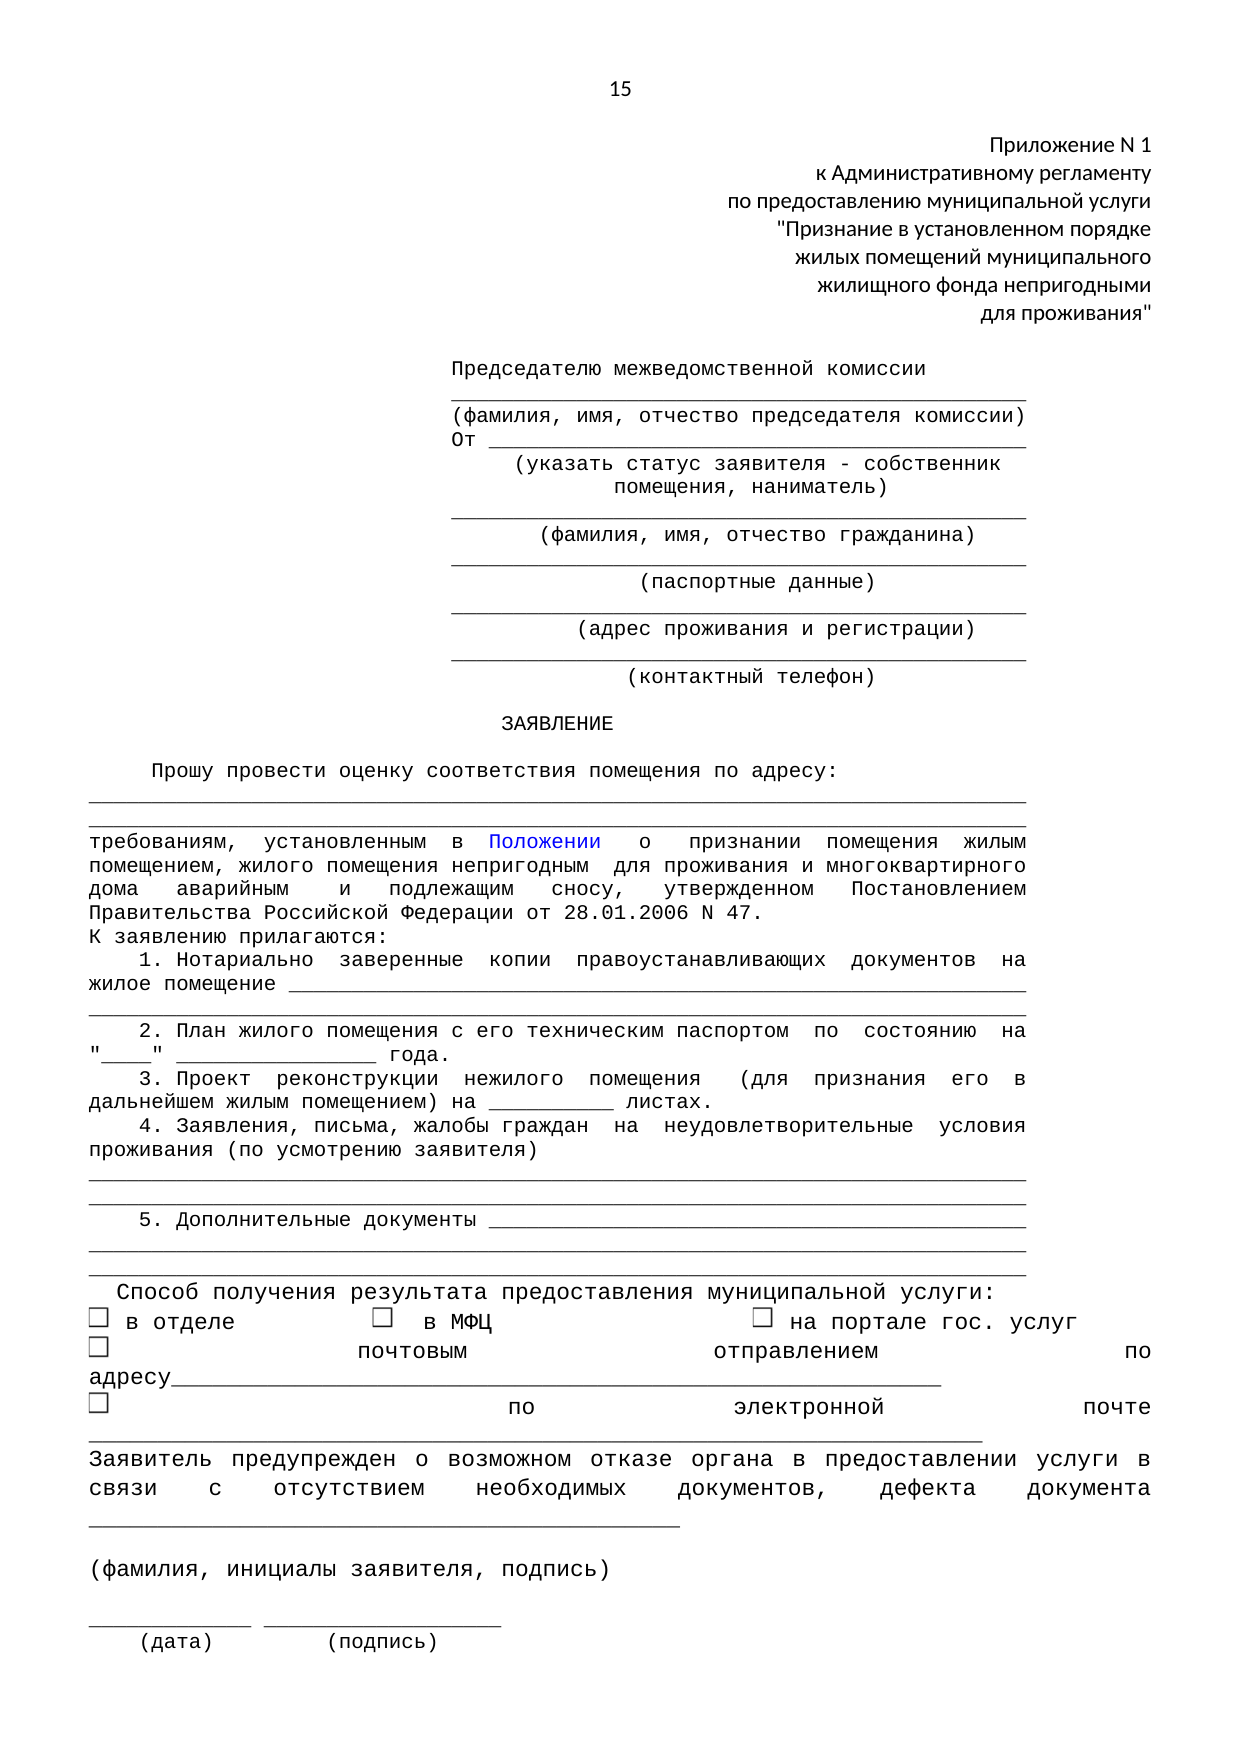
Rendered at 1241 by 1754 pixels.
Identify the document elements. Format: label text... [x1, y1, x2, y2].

text Председателю межведомственной комиссии [89, 358, 1152, 382]
text для проживания" [89, 298, 1152, 326]
text ___________________________________________________________________________ [89, 997, 1152, 1020]
text Правительства Российской Федерации от 28.01.2006 N 47. [89, 902, 1152, 926]
text "____" ________________ года. [89, 1044, 1152, 1068]
text ___________________________________________________________________________ [89, 784, 1152, 807]
text ______________________________________________ [89, 642, 1152, 666]
text ___________________________________________________________________________ [89, 1233, 1152, 1257]
text ___________________________________________________________________________ [89, 1186, 1152, 1209]
text в отделе в МФЦ на портале гос. услуг [89, 1306, 1152, 1336]
text 2. План жилого помещения с его техническим паспортом по состоянию на [89, 1020, 1152, 1044]
text 3. Проект реконструкции нежилого помещения (для признания его в [89, 1068, 1152, 1091]
text к Административному регламенту [89, 158, 1152, 186]
text ______________________________________________ [89, 500, 1152, 524]
text Прошу провести оценку соответствия помещения по адресу: [89, 760, 1152, 784]
text ______________________________________________ [89, 595, 1152, 618]
picture [88, 1336, 112, 1359]
text 5. Дополнительные документы ___________________________________________ [89, 1209, 1152, 1233]
text жилых помещений муниципального [89, 242, 1152, 270]
picture [752, 1306, 776, 1329]
picture [372, 1306, 396, 1329]
text жилищного фонда непригодными [89, 270, 1152, 298]
text помещения, наниматель) [89, 476, 1152, 500]
text _____________ ___________________ [89, 1608, 1152, 1631]
text ______________________________________________ [89, 547, 1152, 571]
text (контактный телефон) [89, 666, 1152, 689]
text ___________________________________________________________________________ [89, 1257, 1152, 1280]
text почтовым отправлением по адресу________________________________________________________ [89, 1336, 1152, 1391]
text проживания (по усмотрению заявителя) [89, 1138, 1152, 1162]
text От ___________________________________________ [89, 429, 1152, 453]
text жилое помещение ___________________________________________________________ [89, 973, 1152, 997]
text Приложение N 1 [89, 130, 1152, 158]
text (фамилия, инициалы заявителя, подпись) [89, 1557, 1152, 1583]
text дальнейшем жилым помещением) на __________ листах. [89, 1091, 1152, 1115]
text 1. Нотариально заверенные копии правоустанавливающих документов на [89, 949, 1152, 973]
text (фамилия, имя, отчество гражданина) [89, 524, 1152, 547]
text ______________________________________________ [89, 382, 1152, 406]
text ЗАЯВЛЕНИЕ [89, 713, 1152, 737]
text дома аварийным и подлежащим сносу, утвержденном Постановлением [89, 878, 1152, 902]
text (указать статус заявителя - собственник [89, 453, 1152, 476]
text Заявитель предупрежден о возможном отказе органа в предоставлении услуги в связи с отсутствием необходимых документов, дефекта документа ___________________________________________ [89, 1447, 1152, 1532]
text К заявлению прилагаются: [89, 926, 1152, 949]
text (паспортные данные) [89, 571, 1152, 595]
text 4. Заявления, письма, жалобы граждан на неудовлетворительные условия [89, 1115, 1152, 1138]
text Способ получения результата предоставления муниципальной услуги: [89, 1280, 1152, 1306]
text ___________________________________________________________________________ [89, 807, 1152, 831]
picture [88, 1306, 112, 1329]
text по электронной почте _________________________________________________________________ [89, 1391, 1152, 1447]
text по предоставлению муниципальной услуги [89, 186, 1152, 214]
text помещением, жилого помещения непригодным для проживания и многоквартирного [89, 855, 1152, 878]
text ___________________________________________________________________________ [89, 1162, 1152, 1186]
text (фамилия, имя, отчество председателя комиссии) [89, 406, 1152, 429]
picture [88, 1391, 112, 1415]
text требованиям, установленным в Положении о признании помещения жилым [89, 831, 1152, 855]
text (дата) (подпись) [89, 1631, 1152, 1655]
text (адрес проживания и регистрации) [89, 618, 1152, 642]
text "Признание в установленном порядке [89, 214, 1152, 242]
